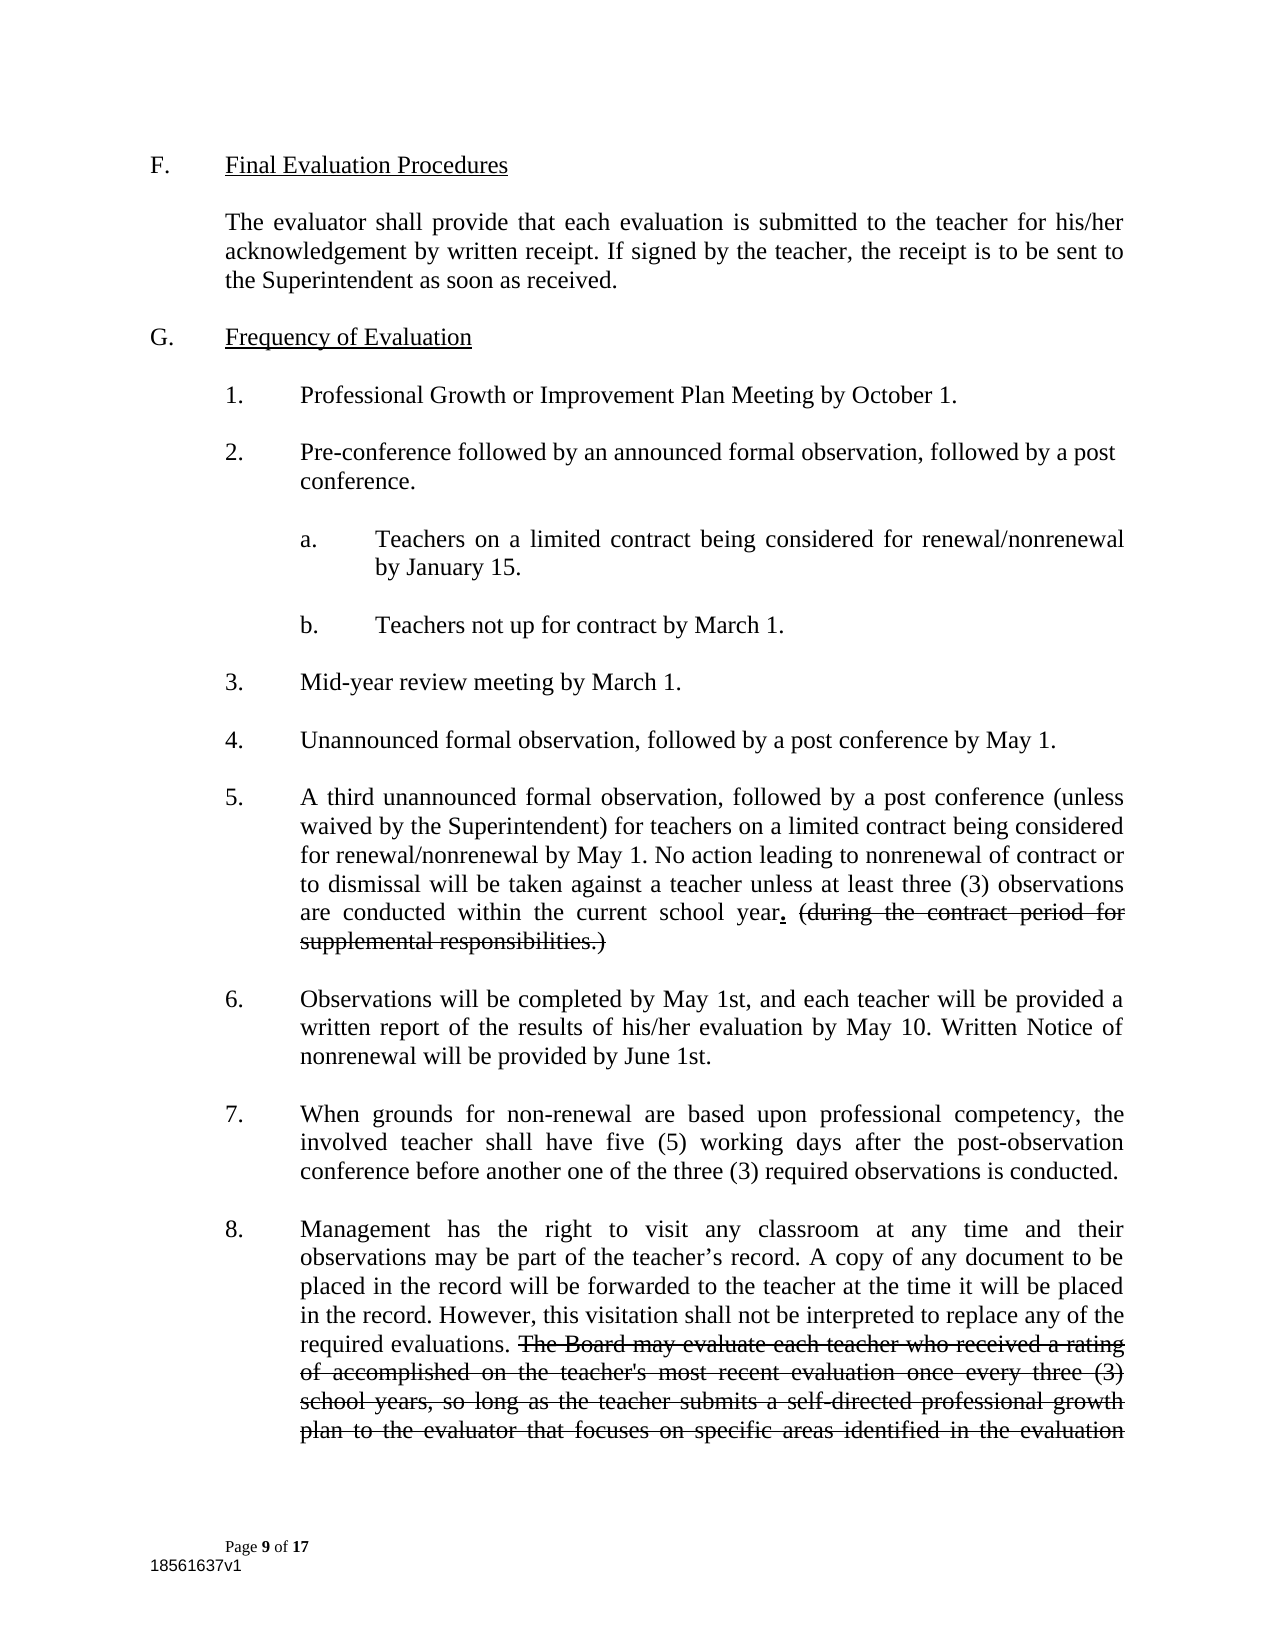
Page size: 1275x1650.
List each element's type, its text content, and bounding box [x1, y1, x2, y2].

list Mid-year review meeting by March 1. [225, 667, 1125, 696]
text G. Frequency of Evaluation [150, 322, 1125, 351]
list Observations will be completed by May 1st, and each teacher will be provided a written report of the results of his/her evaluation by May 10. Written Notice of nonrenewal will be provided by June 1st. [225, 984, 1125, 1070]
list Unannounced formal observation, followed by a post conference by May 1. [225, 725, 1125, 754]
list Professional Growth or Improvement Plan Meeting by October 1. [225, 380, 1125, 409]
list Teachers not up for contract by March 1. [300, 610, 1125, 639]
text F. Final Evaluation Procedures [150, 150, 1125, 179]
list Teachers on a limited contract being considered for renewal/nonrenewal by January 15. [300, 524, 1125, 581]
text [225, 1214, 1125, 1444]
text 7. When grounds for non-renewal are based upon professional competency, the involved teacher shall have five (5) working days after the post-observation conference before another one of the three (3) required observations is conducted. [225, 1099, 1125, 1185]
list Pre-conference followed by an announced formal observation, followed by a post conference. [225, 437, 1125, 495]
list A third unannounced formal observation, followed by a post conference (unless waived by the Superintendent) for teachers on a limited contract being considered for renewal/nonrenewal by May 1. No action leading to nonrenewal of contract or to dismissal will be taken against a teacher unless at least three (3) observations are conducted within the current school year. (during the contract period for supplemental responsibilities.) [225, 782, 1125, 955]
text The evaluator shall provide that each evaluation is submitted to the teacher for his/her acknowledgement by written receipt. If signed by the teacher, the receipt is to be sent to the Superintendent as soon as received. [225, 207, 1125, 294]
